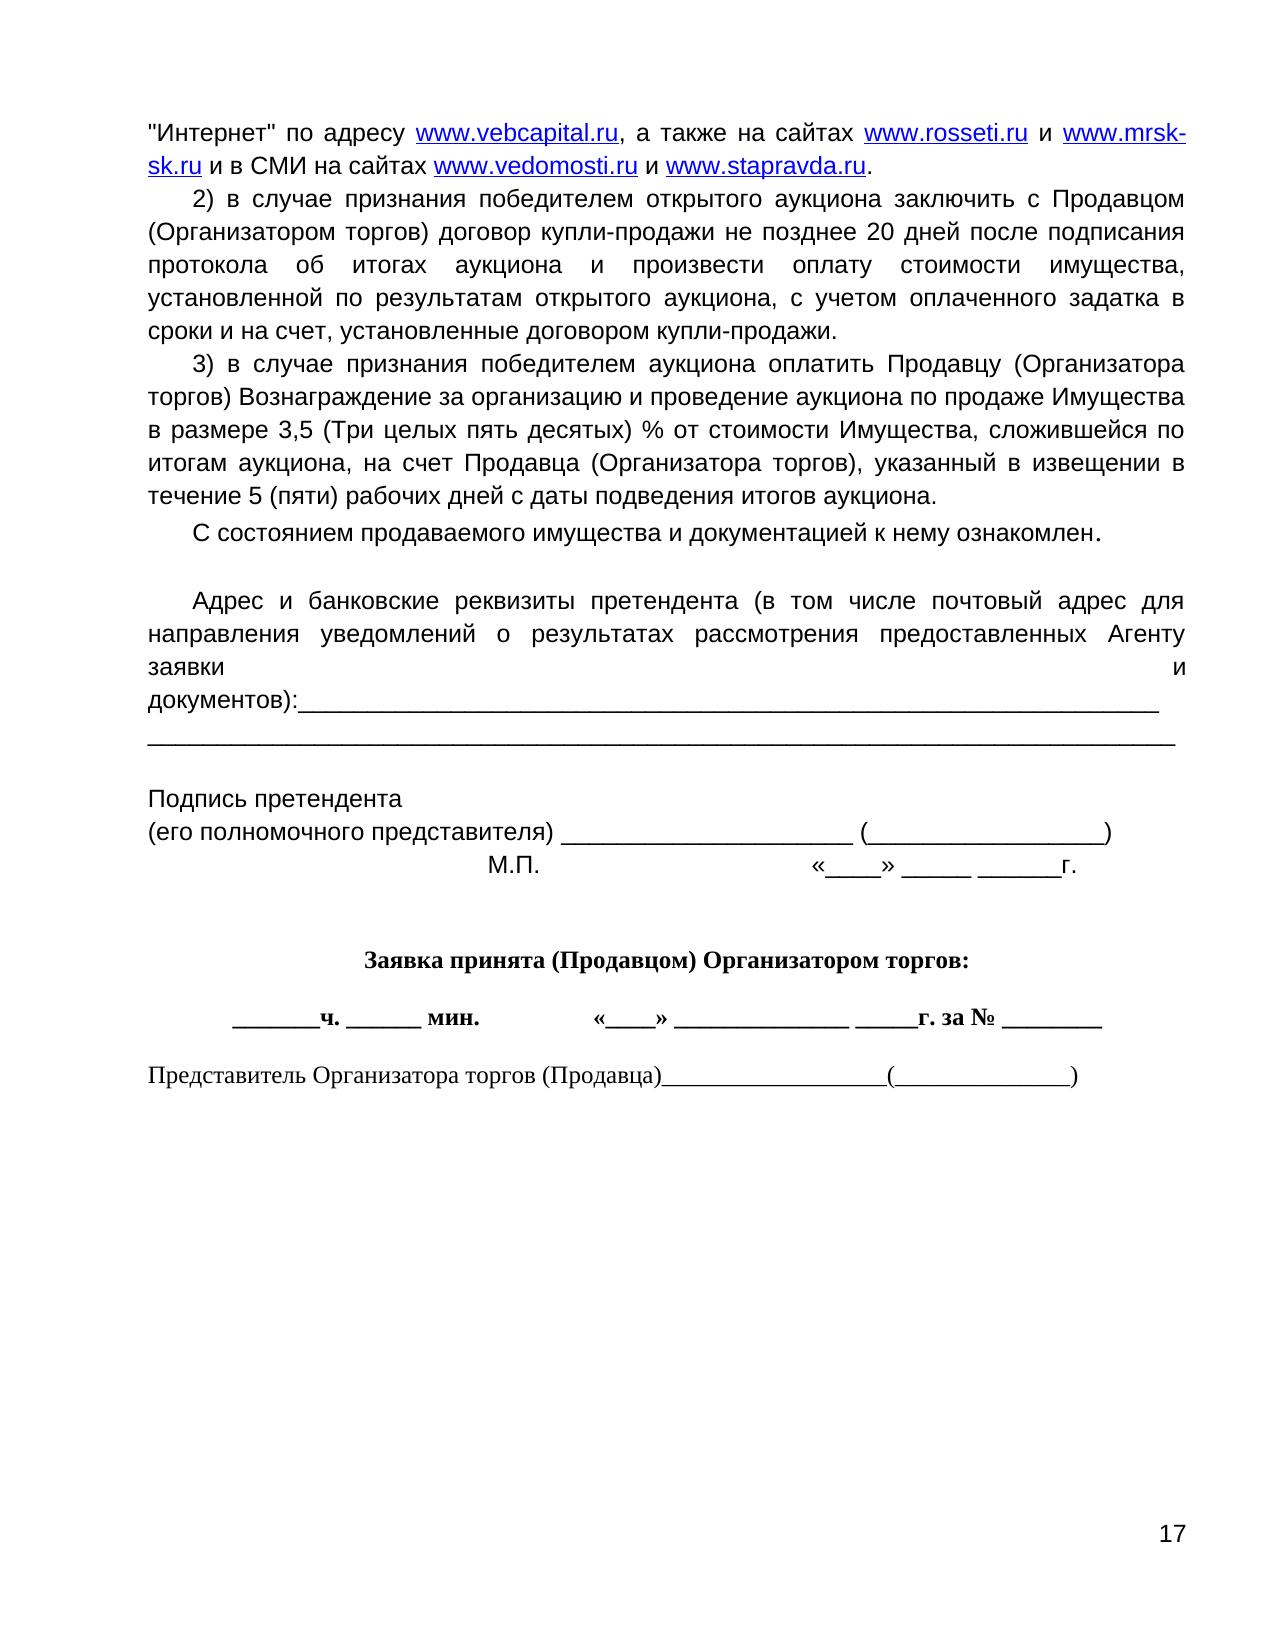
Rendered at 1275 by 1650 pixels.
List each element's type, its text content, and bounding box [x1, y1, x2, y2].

text 3) в случае признания победителем аукциона оплатить Продавцу (Организатора торгов) Вознаграждение за организацию и проведение аукциона по продаже Имущества в размере 3,5 (Три целых пять десятых) % от стоимости Имущества, сложившейся по итогам аукциона, на счет Продавца (Организатора торгов), указанный в извещении в течение 5 (пяти) рабочих дней с даты подведения итогов аукциона. [148, 349, 1186, 510]
text С состоянием продаваемого имущества и документацией к нему ознакомлен. [148, 514, 1186, 548]
text М.П. «____» _____ ______г. [148, 850, 1186, 879]
text __________________________________________________________________________ [148, 718, 1186, 747]
text 2) в случае признания победителем открытого аукциона заключить с Продавцом (Организатором торгов) договор купли-продажи не позднее 20 дней после подписания протокола об итогах аукциона и произвести оплату стоимости имущества, установленной по результатам открытого аукциона, с учетом оплаченного задатка в сроки и на счет, установленные договором купли-продажи. [148, 184, 1186, 345]
text Заявка принята (Продавцом) Организатором торгов: [148, 945, 1186, 974]
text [148, 118, 1186, 180]
text (его полномочного представителя) _____________________ (_________________) [148, 817, 1186, 846]
text Подпись претендента [148, 784, 1186, 813]
text Адрес и банковские реквизиты претендента (в том числе почтовый адрес для направления уведомлений о результатах рассмотрения предоставленных Агенту заявки и документов):______________________________________________________________ [148, 586, 1186, 714]
text _______ч. ______ мин. «____» ______________ _____г. за № ________ [148, 1002, 1186, 1031]
text Представитель Организатора торгов (Продавца)__________________(______________) [148, 1060, 1186, 1089]
